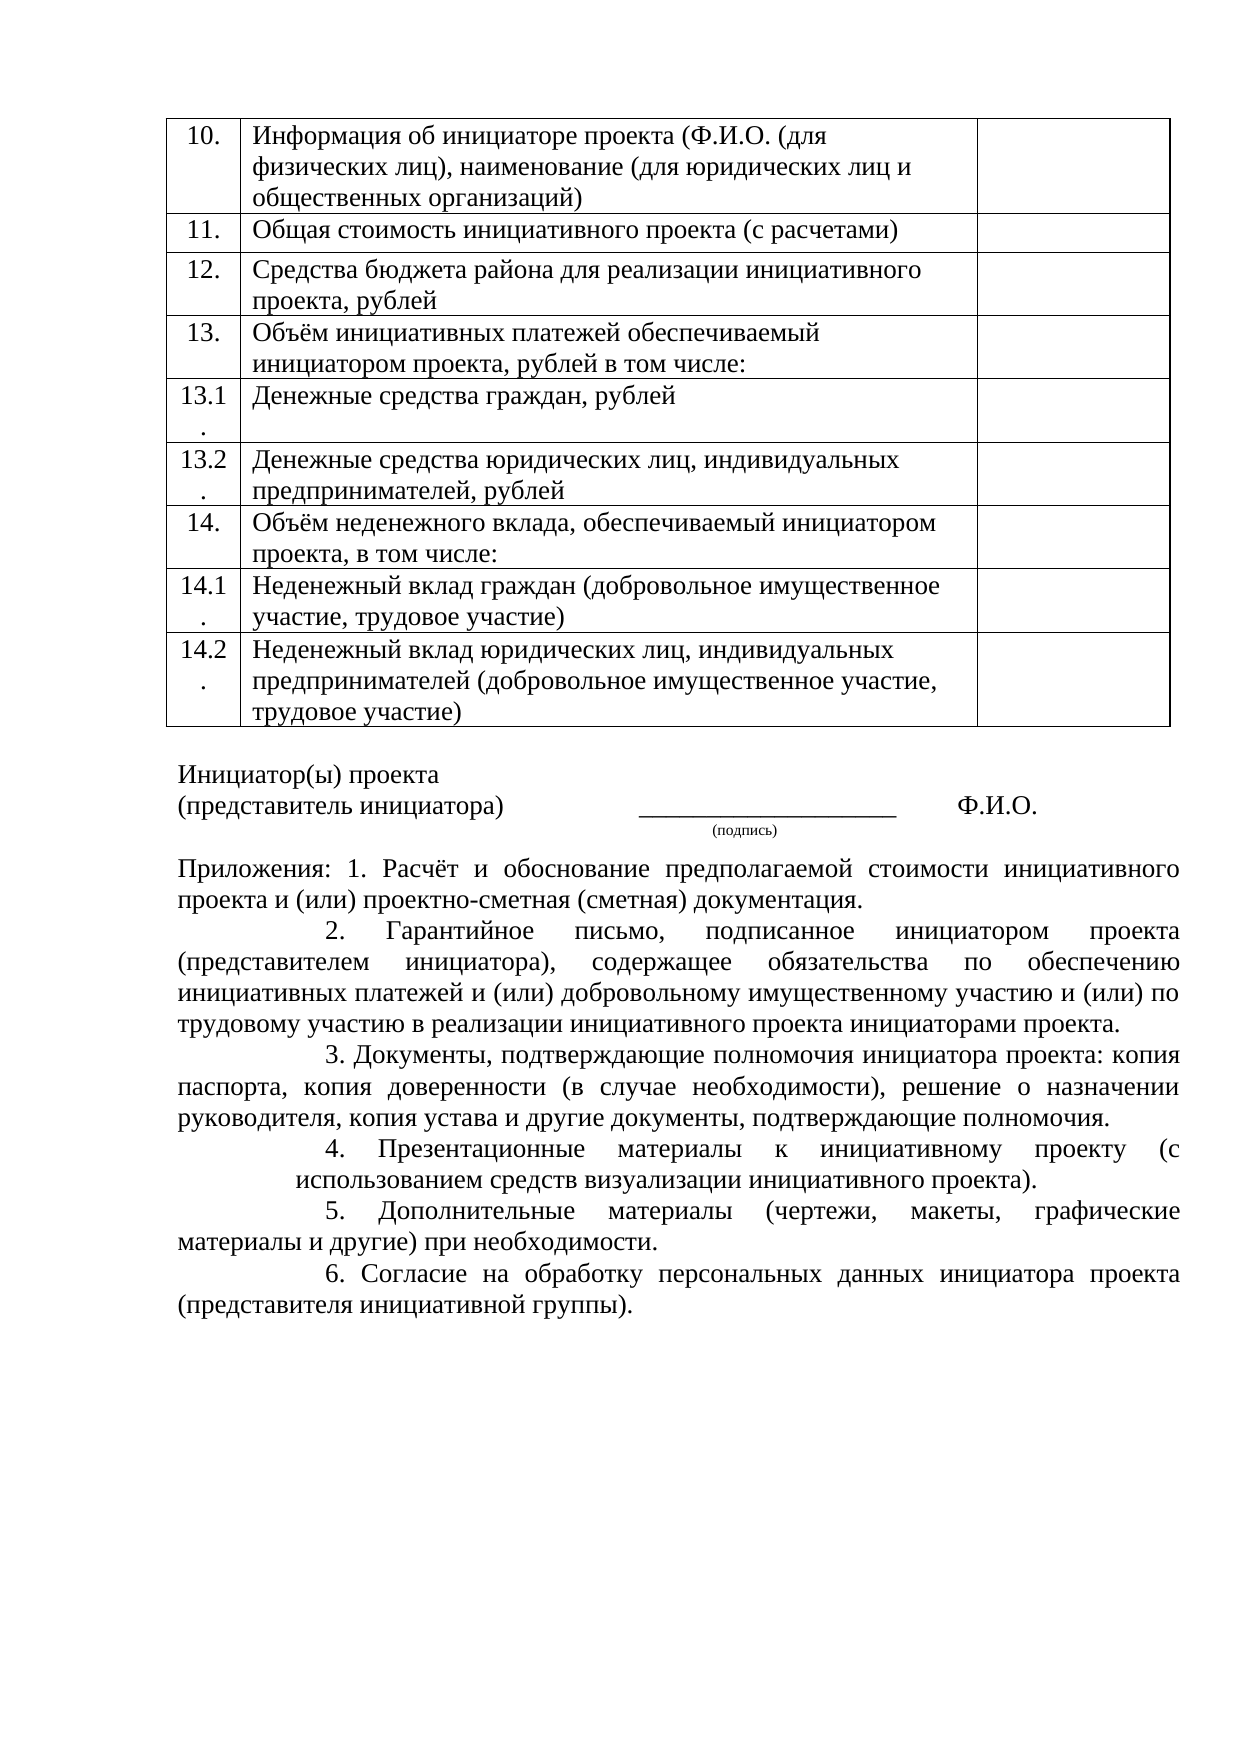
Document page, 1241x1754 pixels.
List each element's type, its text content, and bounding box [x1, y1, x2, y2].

table_cell 13.1. [167, 379, 240, 442]
table_cell 14. [167, 506, 240, 568]
table_cell Неденежный вклад граждан (добровольное имущественное участие, трудовое участие) [241, 569, 977, 632]
text 4. Презентационные материалы к инициативному проекту (с использованием средств визуализации инициативного проекта). [295, 1132, 1181, 1194]
text 2. Гарантийное письмо, подписанное инициатором проекта (представителем инициатора), содержащее обязательства по обеспечению инициативных платежей и (или) добровольному имущественному участию и (или) по трудовому участию в реализации инициативного проекта инициаторами проекта. [177, 914, 1181, 1039]
table_cell 13.2. [167, 443, 240, 505]
text Приложения: 1. Расчёт и обоснование предполагаемой стоимости инициативного проекта и (или) проектно-сметная (сметная) документация. [177, 852, 1181, 914]
table_cell [978, 633, 1169, 726]
table_cell 11. [167, 214, 240, 252]
table_cell Денежные средства граждан, рублей [241, 379, 977, 442]
text Инициатор(ы) проекта [177, 758, 1181, 789]
table_cell Неденежный вклад юридических лиц, индивидуальных предпринимателей (добровольное имущественное участие, трудовое участие) [241, 633, 977, 726]
table_cell 14.1. [167, 569, 240, 632]
text 6. Согласие на обработку персональных данных инициатора проекта (представителя инициативной группы). [177, 1257, 1181, 1319]
table_cell Информация об инициаторе проекта (Ф.И.О. (для физических лиц), наименование (для юридических лиц и общественных организаций) [241, 119, 977, 213]
table_cell [978, 443, 1169, 505]
table_cell [978, 379, 1169, 442]
table_cell [978, 569, 1169, 632]
table_cell [978, 214, 1169, 252]
table_cell [978, 316, 1169, 378]
table_cell Общая стоимость инициативного проекта (с расчетами) [241, 214, 977, 252]
table_cell 10. [167, 119, 240, 213]
table_cell Объём неденежного вклада, обеспечиваемый инициатором проекта, в том числе: [241, 506, 977, 568]
table_cell [978, 253, 1169, 315]
text 5. Дополнительные материалы (чертежи, макеты, графические материалы и другие) при необходимости. [177, 1194, 1181, 1257]
table_cell Средства бюджета района для реализации инициативного проекта, рублей [241, 253, 977, 315]
table_cell 12. [167, 253, 240, 315]
text (представитель инициатора) ___________________ Ф.И.О. [177, 789, 1181, 821]
table_cell [978, 119, 1169, 213]
table_cell Денежные средства юридических лиц, индивидуальных предпринимателей, рублей [241, 443, 977, 505]
table_cell 14.2. [167, 633, 240, 726]
table_cell Объём инициативных платежей обеспечиваемый инициатором проекта, рублей в том числе: [241, 316, 977, 378]
table_cell [978, 506, 1169, 568]
table_cell 13. [167, 316, 240, 378]
text 3. Документы, подтверждающие полномочия инициатора проекта: копия паспорта, копия доверенности (в случае необходимости), решение о назначении руководителя, копия устава и другие документы, подтверждающие полномочия. [177, 1039, 1181, 1132]
text (подпись) [177, 821, 1181, 852]
